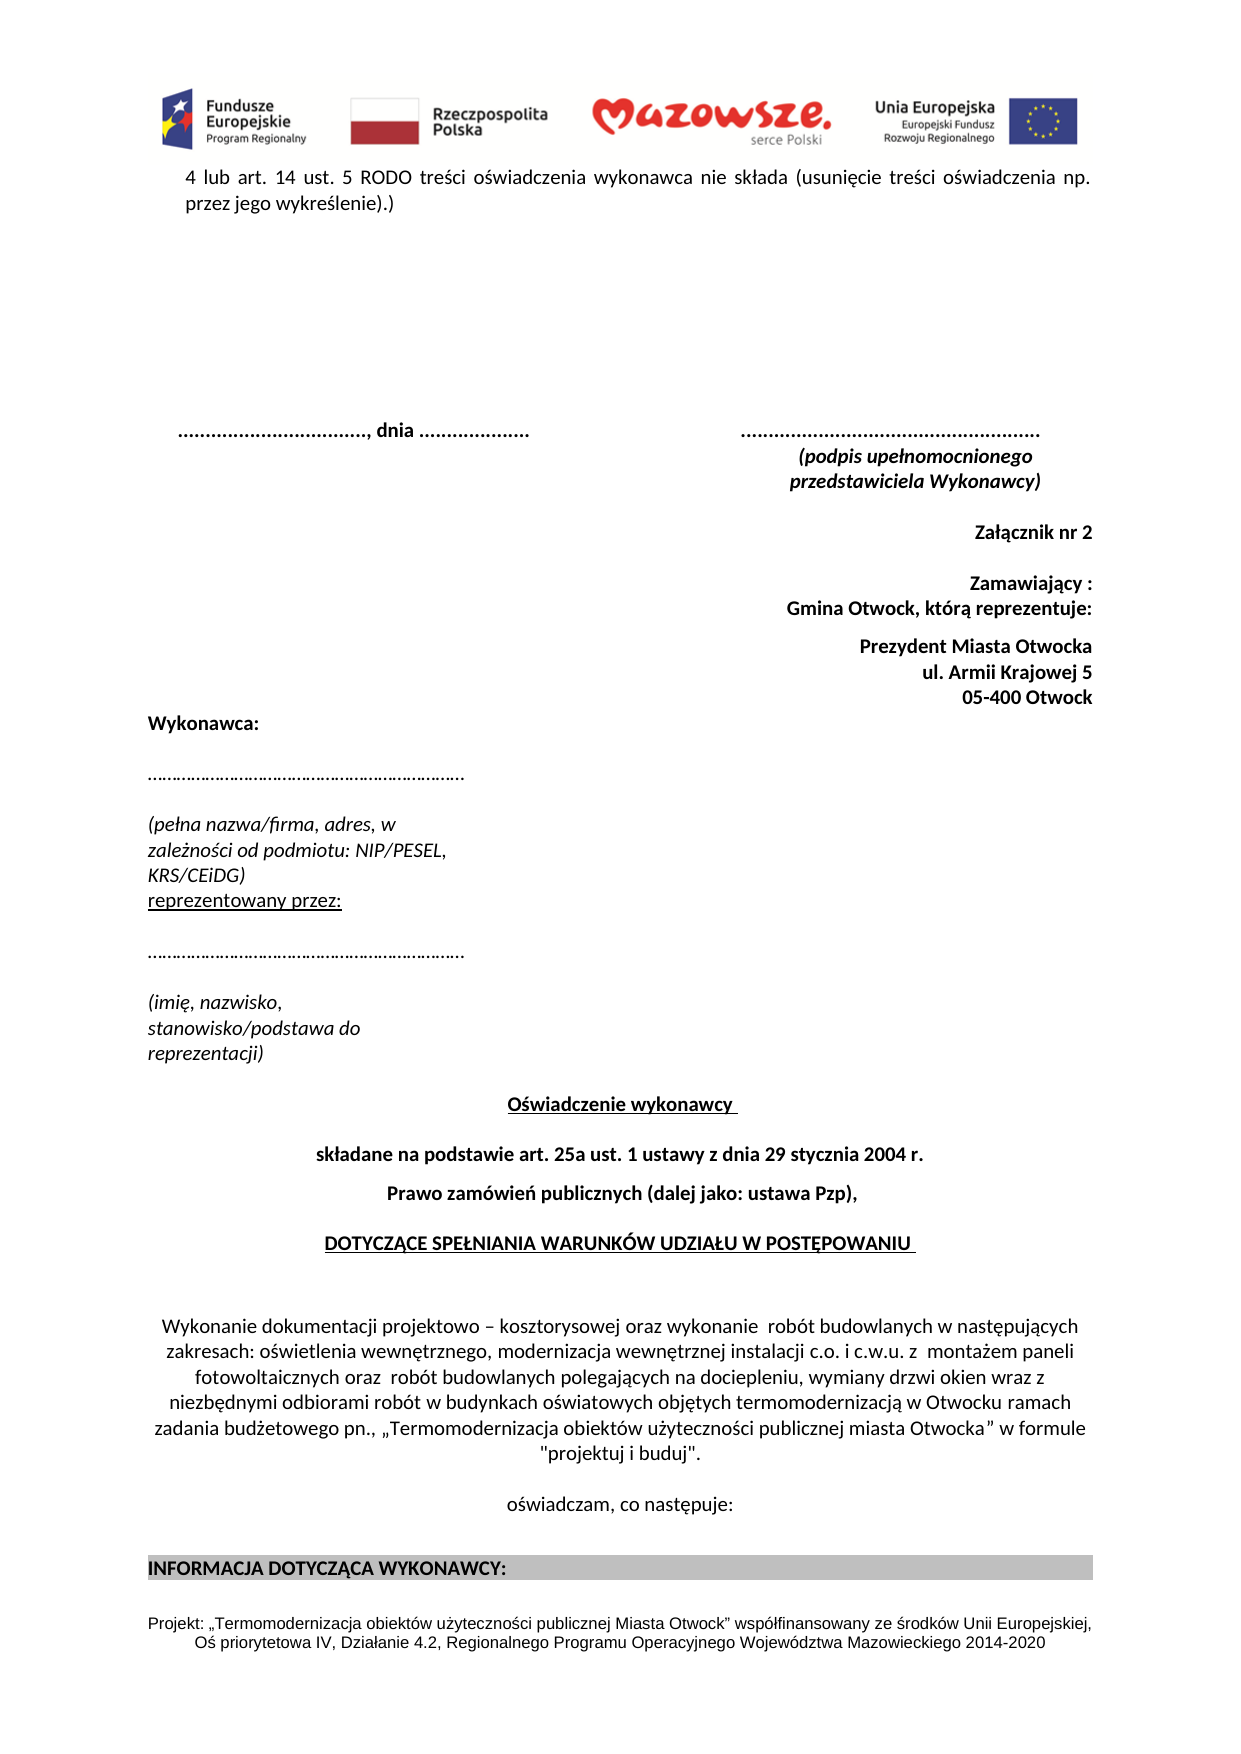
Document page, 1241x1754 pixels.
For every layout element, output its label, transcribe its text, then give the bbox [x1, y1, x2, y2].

text Wykonawca: [148, 710, 1093, 735]
text (pełna nazwa/firma, adres, w zależności od podmiotu: NIP/PESEL, KRS/CEiDG) [148, 811, 472, 888]
text INFORMACJA DOTYCZĄCA WYKONAWCY: [148, 1555, 1093, 1580]
text .................................., dnia .................... ...................................................... [177, 418, 1093, 443]
text Gmina Otwock, którą reprezentuje: [177, 596, 1093, 621]
picture [147, 73, 1093, 165]
text reprezentowany przez: [148, 888, 1093, 913]
text składane na podstawie art. 25a ust. 1 ustawy z dnia 29 stycznia 2004 r. [148, 1142, 1093, 1167]
text Prezydent Miasta Otwocka [177, 633, 1093, 659]
text Wykonanie dokumentacji projektowo – kosztorysowej oraz wykonanie robót budowlanych w następujących zakresach: oświetlenia wewnętrznego, modernizacja wewnętrznej instalacji c.o. i c.w.u. z montażem paneli fotowoltaicznych oraz robót budowlanych polegających na dociepleniu, wymiany drzwi okien wraz z niezbędnymi odbiorami robót w budynkach oświatowych objętych termomodernizacją w Otwocku ramach zadania budżetowego pn., „Termomodernizacja obiektów użyteczności publicznej miasta Otwocka” w formule "projektuj i buduj". [148, 1313, 1093, 1466]
text ul. Armii Krajowej 5 [177, 659, 1093, 684]
text 05-400 Otwock [177, 684, 1093, 710]
text Prawo zamówień publicznych (dalej jako: ustawa Pzp), [148, 1180, 1093, 1205]
text ………………………………………………………… [148, 761, 472, 786]
text Zamawiający : [148, 570, 1093, 596]
text (podpis upełnomocnionego [738, 443, 1093, 468]
text Oświadczenie wykonawcy [148, 1091, 1093, 1116]
text ………………………………………………………… [148, 938, 472, 964]
text (imię, nazwisko, stanowisko/podstawa do reprezentacji) [148, 989, 472, 1066]
text oświadczam, co następuje: [148, 1491, 1093, 1517]
text DOTYCZĄCE SPEŁNIANIA WARUNKÓW UDZIAŁU W POSTĘPOWANIU [148, 1230, 1093, 1299]
text przedstawiciela Wykonawcy) [738, 468, 1093, 494]
text Załącznik nr 2 [148, 519, 1093, 545]
